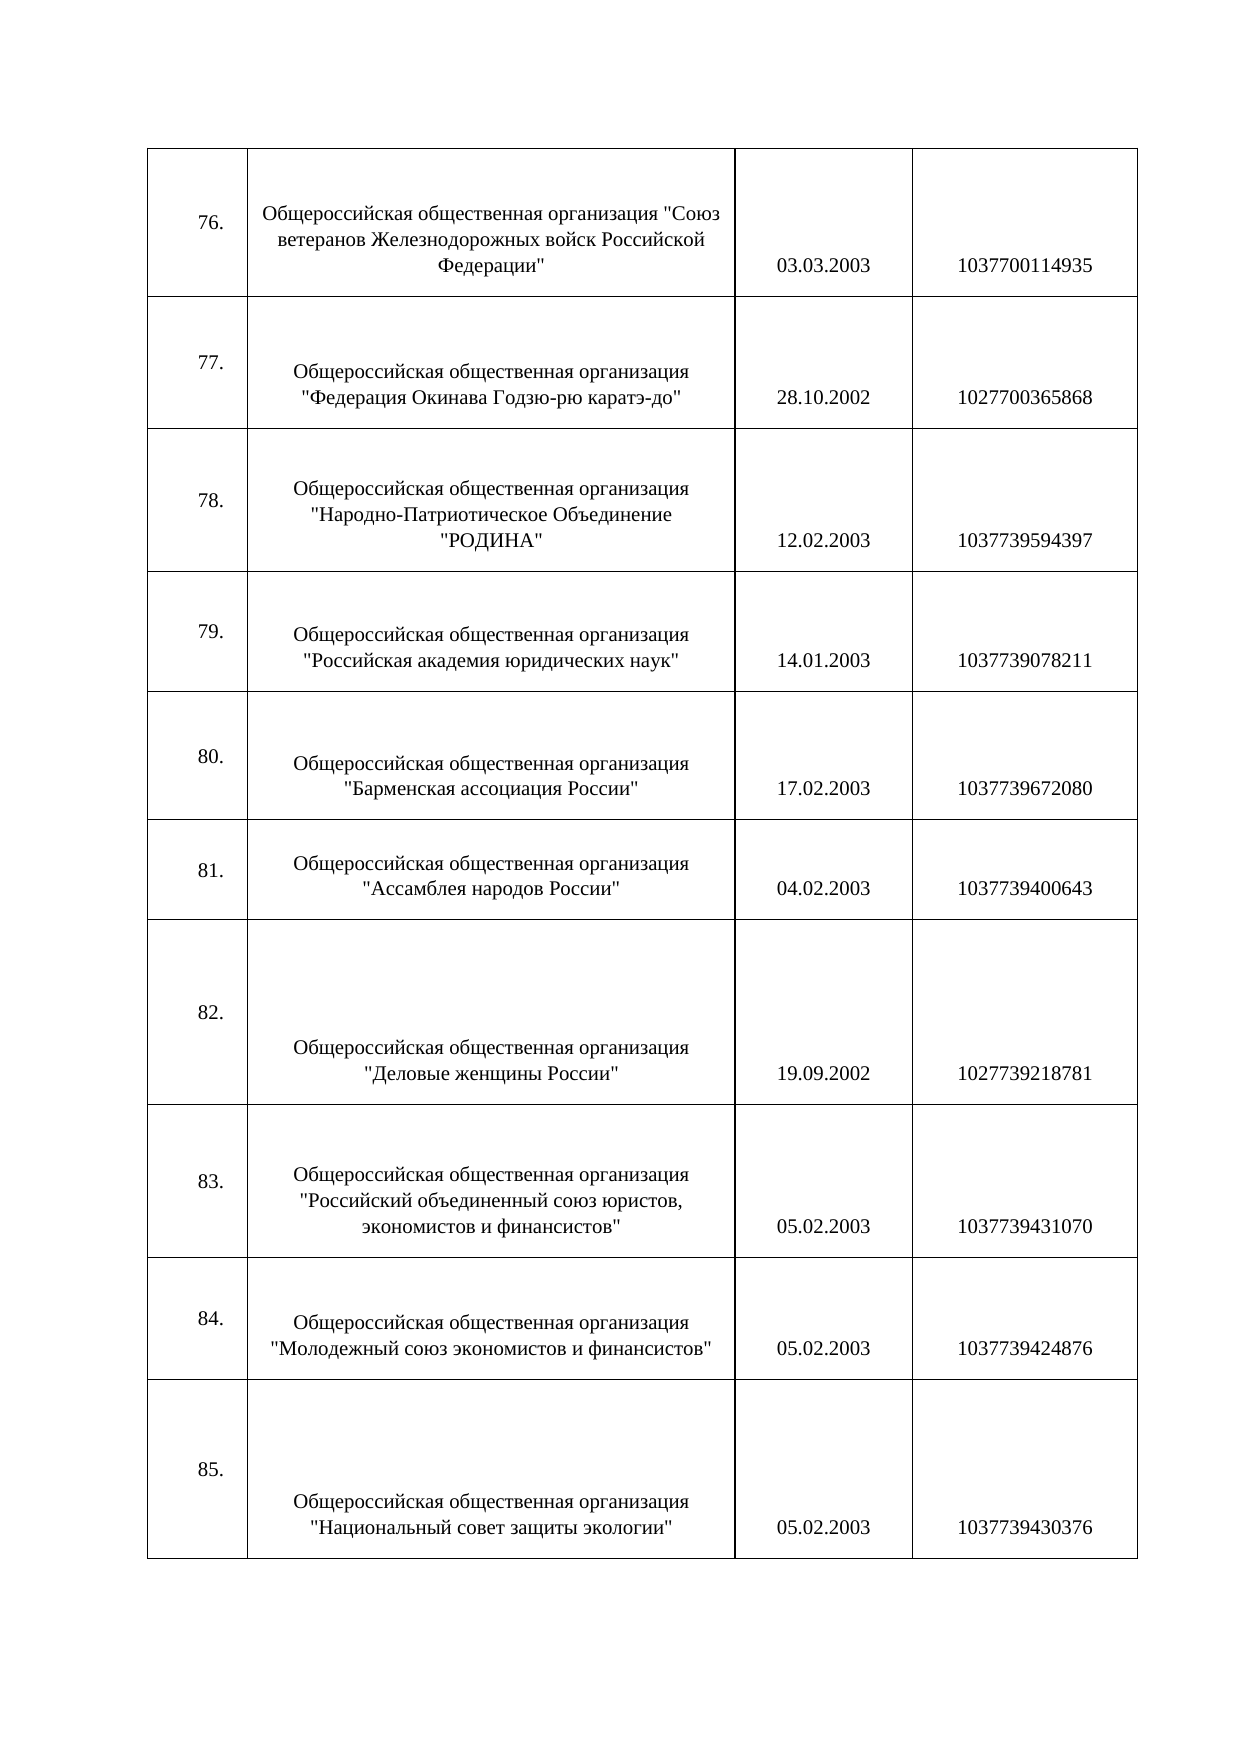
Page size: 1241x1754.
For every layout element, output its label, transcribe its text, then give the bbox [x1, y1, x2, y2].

table_cell 1037739424876 [913, 1258, 1137, 1378]
table_cell [148, 572, 247, 691]
table_cell 14.01.2003 [736, 572, 912, 691]
table_cell Общероссийская общественная организация "Союз ветеранов Железнодорожных войск Российской Федерации" [248, 149, 734, 296]
table_cell [148, 1105, 247, 1257]
table_cell Общероссийская общественная организация "Российская академия юридических наук" [248, 572, 734, 691]
table_cell Общероссийская общественная организация "Федерация Окинава Годзю-рю каратэ-до" [248, 297, 734, 427]
table_cell [148, 920, 247, 1103]
table_cell 1037739672080 [913, 692, 1137, 819]
table_cell Общероссийская общественная организация "Российский объединенный союз юристов, экономистов и финансистов" [248, 1105, 734, 1257]
table_cell Общероссийская общественная организация "Ассамблея народов России" [248, 820, 734, 919]
table_cell 28.10.2002 [736, 297, 912, 427]
table_cell Общероссийская общественная организация "Национальный совет защиты экологии" [248, 1380, 734, 1558]
table_cell 1037700114935 [913, 149, 1137, 296]
table_cell [148, 820, 247, 919]
table_cell Общероссийская общественная организация "Барменская ассоциация России" [248, 692, 734, 819]
table_cell 05.02.2003 [736, 1380, 912, 1558]
table_cell 05.02.2003 [736, 1258, 912, 1378]
table_cell 1037739594397 [913, 429, 1137, 571]
table_cell [148, 1380, 247, 1558]
table_cell Общероссийская общественная организация "Народно-Патриотическое Объединение "РОДИНА" [248, 429, 734, 571]
table_cell 1037739400643 [913, 820, 1137, 919]
table_cell 1037739431070 [913, 1105, 1137, 1257]
table_cell 19.09.2002 [736, 920, 912, 1103]
table_cell 05.02.2003 [736, 1105, 912, 1257]
table_cell [148, 297, 247, 427]
table_cell Общероссийская общественная организация "Деловые женщины России" [248, 920, 734, 1103]
table_cell [148, 1258, 247, 1378]
table_cell [148, 692, 247, 819]
table_cell 03.03.2003 [736, 149, 912, 296]
table_cell 04.02.2003 [736, 820, 912, 919]
table_cell [148, 429, 247, 571]
table_cell 1027700365868 [913, 297, 1137, 427]
table_cell 12.02.2003 [736, 429, 912, 571]
table_cell 17.02.2003 [736, 692, 912, 819]
table_cell 1037739430376 [913, 1380, 1137, 1558]
table_cell 1027739218781 [913, 920, 1137, 1103]
table_cell 1037739078211 [913, 572, 1137, 691]
table_cell [148, 149, 247, 296]
table_cell Общероссийская общественная организация "Молодежный союз экономистов и финансистов" [248, 1258, 734, 1378]
